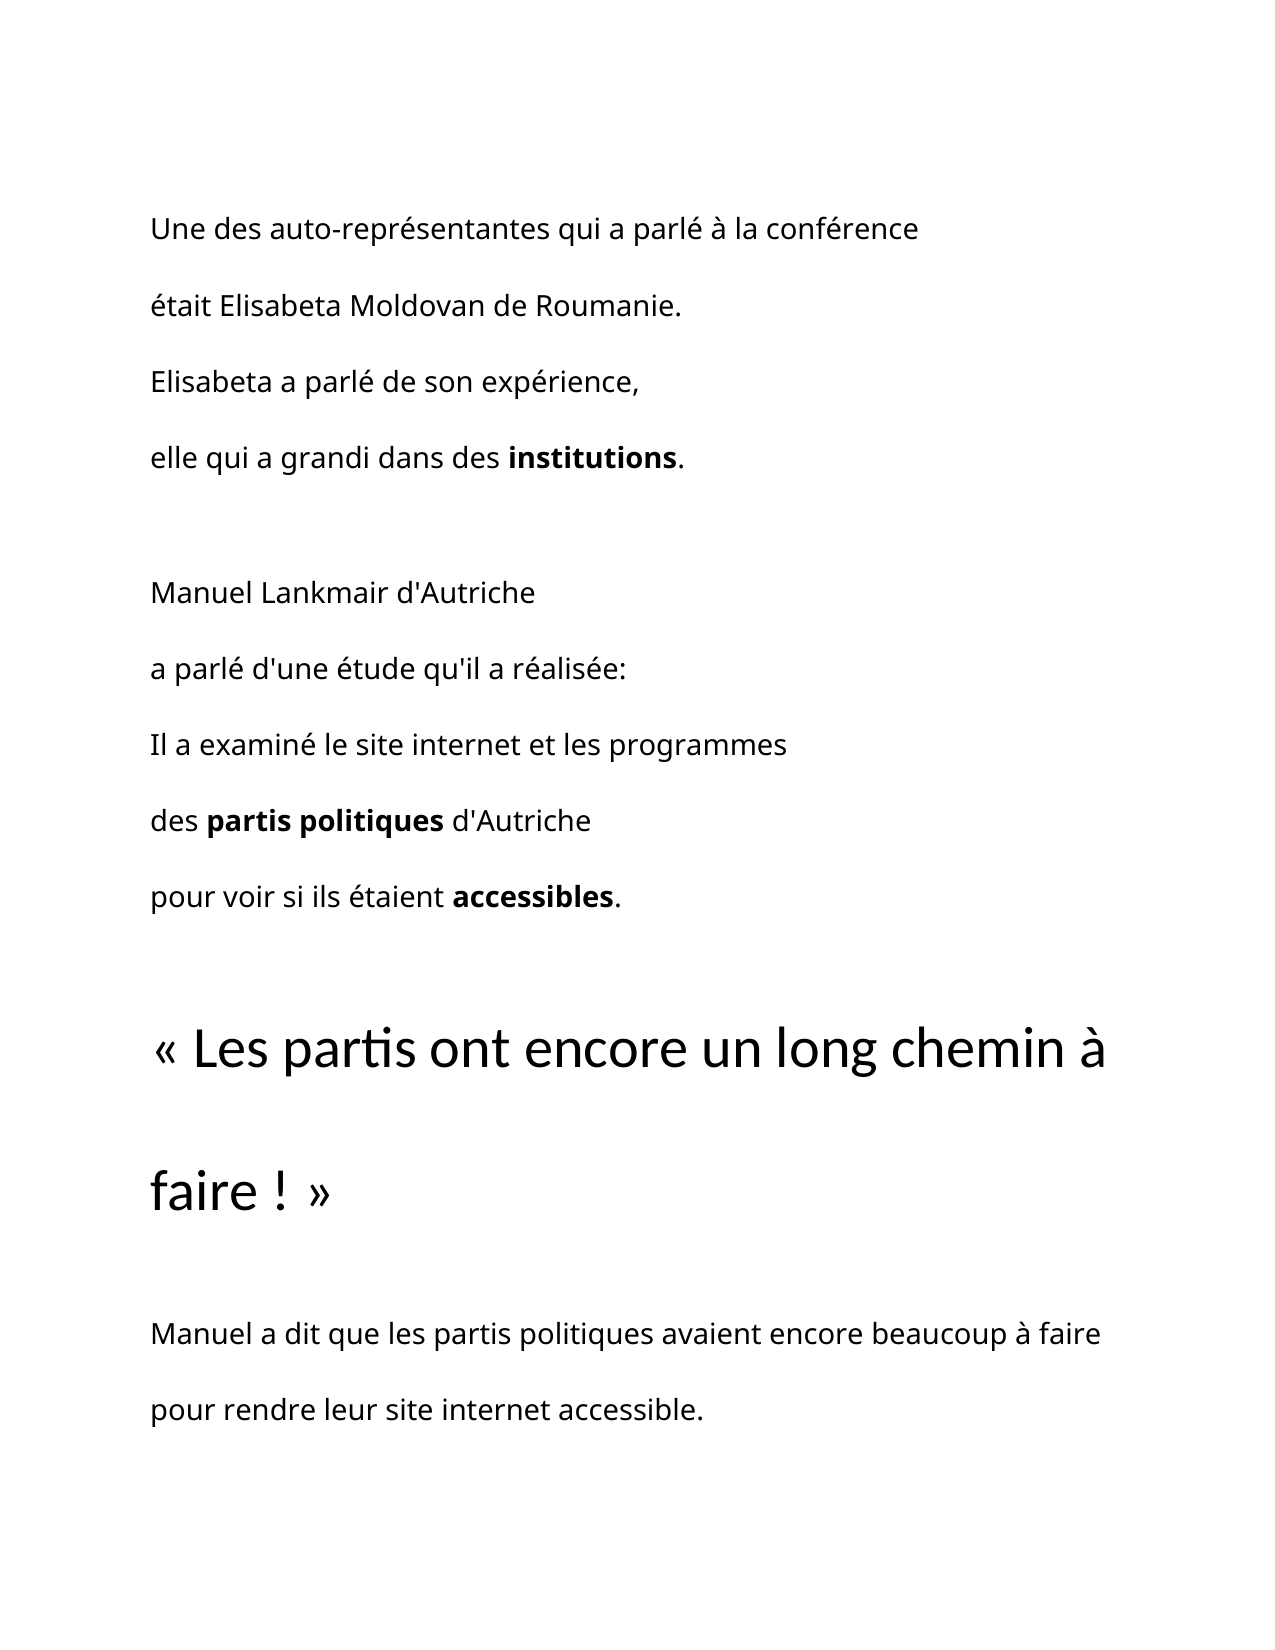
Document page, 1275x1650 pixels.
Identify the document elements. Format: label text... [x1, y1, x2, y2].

text a parlé d'une étude qu'il a réalisée: [150, 648, 1125, 688]
text pour rendre leur site internet accessible. [150, 1389, 1125, 1429]
text « Les partis ont encore un long chemin à faire ! » [150, 1011, 1125, 1225]
text Une des auto-représentantes qui a parlé à la conférence [150, 209, 1125, 248]
text était Elisabeta Moldovan de Roumanie. [150, 285, 1125, 324]
text Manuel Lankmair d'Autriche [150, 572, 1125, 612]
text Elisabeta a parlé de son expérience, [150, 361, 1125, 401]
text pour voir si ils étaient accessibles. [150, 876, 1125, 916]
text des partis politiques d'Autriche [150, 800, 1125, 840]
text elle qui a grandi dans des institutions. [150, 437, 1125, 477]
text Manuel a dit que les partis politiques avaient encore beaucoup à faire [150, 1313, 1125, 1353]
text Il a examiné le site internet et les programmes [150, 724, 1125, 764]
